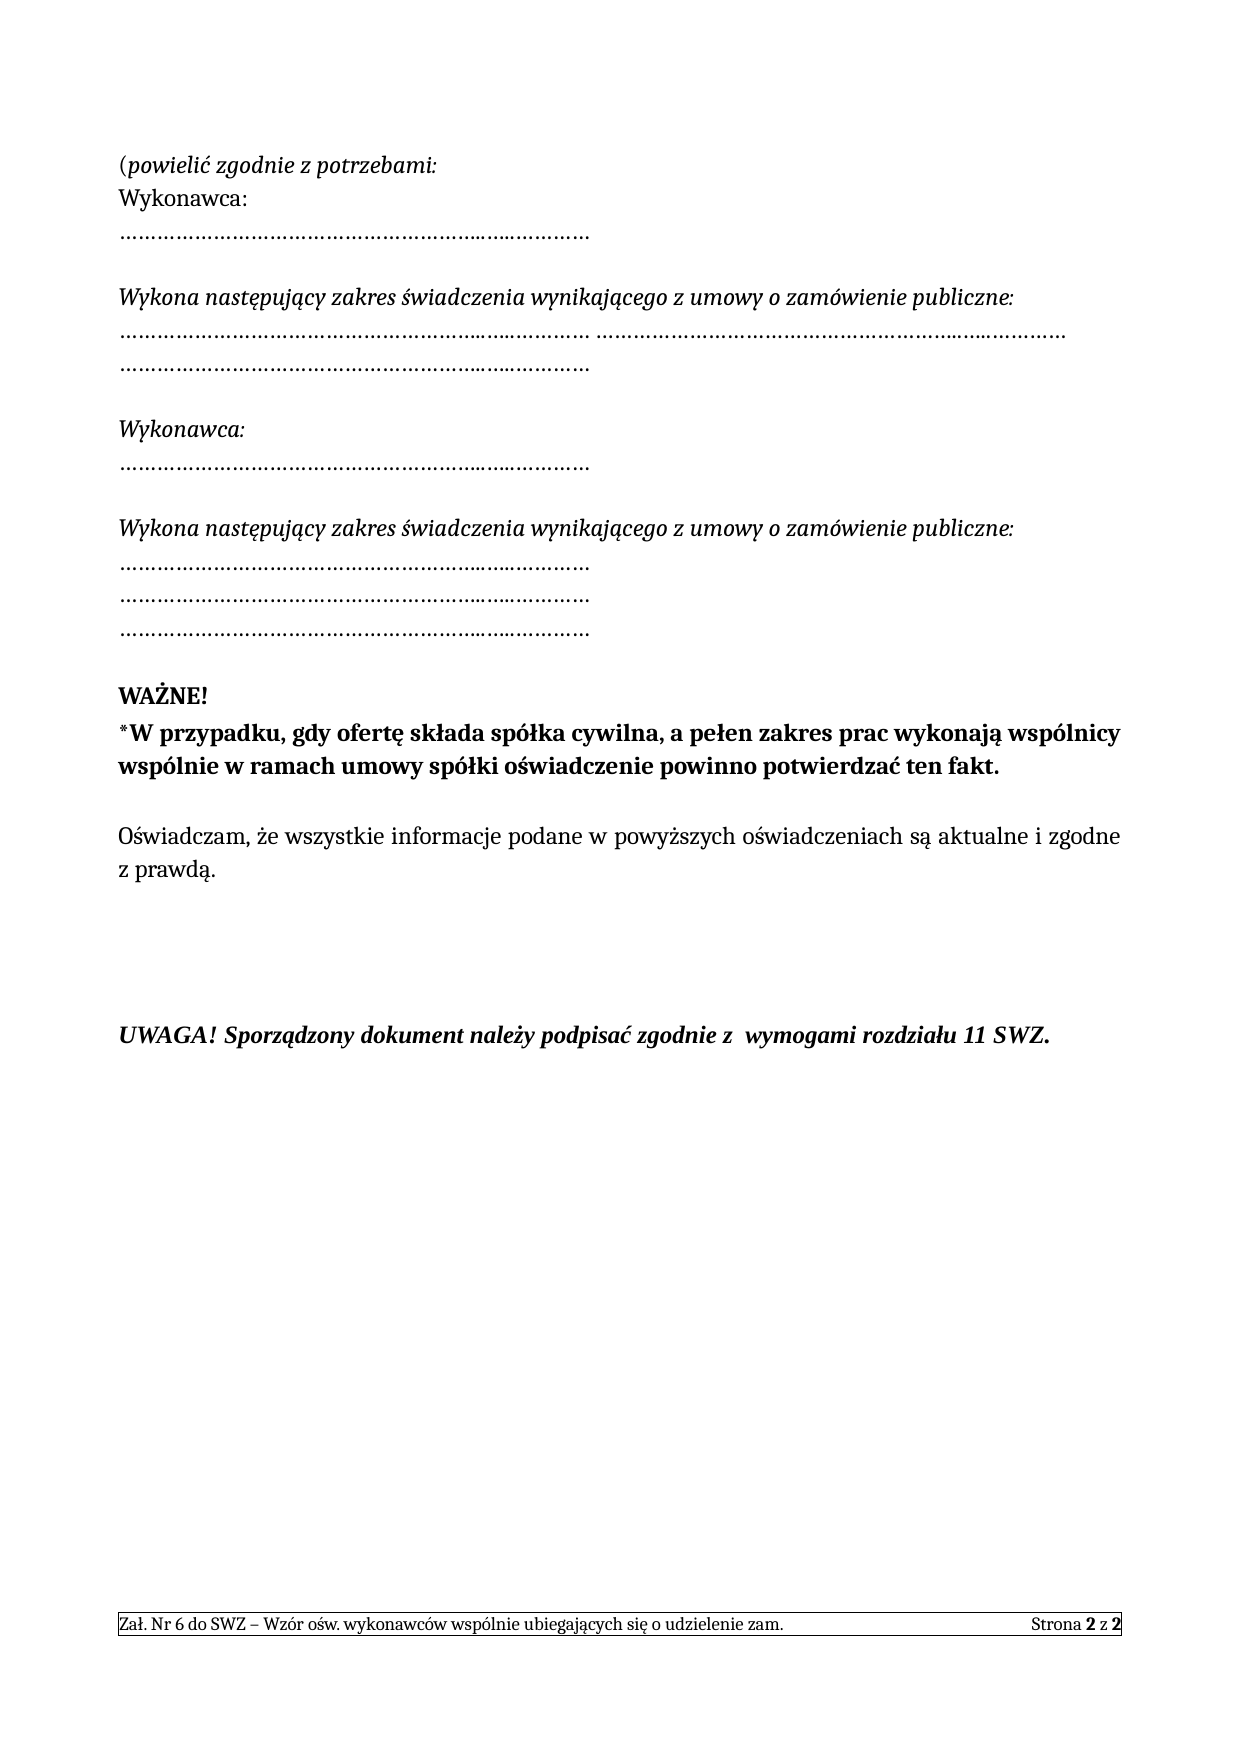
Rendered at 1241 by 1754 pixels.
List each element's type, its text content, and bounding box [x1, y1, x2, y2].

text …………………………………………………..…..………… [118, 349, 1123, 378]
text …………………………………………………..…..………… [118, 613, 680, 642]
text Wykona następujący zakres świadczenia wynikającego z umowy o zamówienie publiczne: [118, 514, 1123, 543]
text (powielić zgodnie z potrzebami: [118, 151, 1122, 180]
text …………………………………………………..…..………… …………………………………………………..…..………… [118, 316, 1123, 345]
text Wykona następujący zakres świadczenia wynikającego z umowy o zamówienie publiczne: [118, 283, 1123, 312]
text …………………………………………………..…..………… [118, 580, 680, 609]
text Wykonawca: [118, 184, 680, 213]
text Oświadczam, że wszystkie informacje podane w powyższych oświadczeniach są aktualne i zgodne z prawdą. [118, 822, 1122, 884]
text …………………………………………………..…..………… [118, 217, 680, 246]
text WAŻNE! [118, 682, 1122, 710]
text Wykonawca: [118, 415, 1123, 444]
text *W przypadku, gdy ofertę składa spółka cywilna, a pełen zakres prac wykonają wspólnicy wspólnie w ramach umowy spółki oświadczenie powinno potwierdzać ten fakt. [118, 719, 1122, 781]
list UWAGA! Sporządzony dokument należy podpisać zgodnie z wymogami rozdziału 11 SWZ. [118, 1020, 1122, 1049]
text …………………………………………………..…..………… [118, 448, 680, 477]
text …………………………………………………..…..………… [118, 547, 680, 576]
